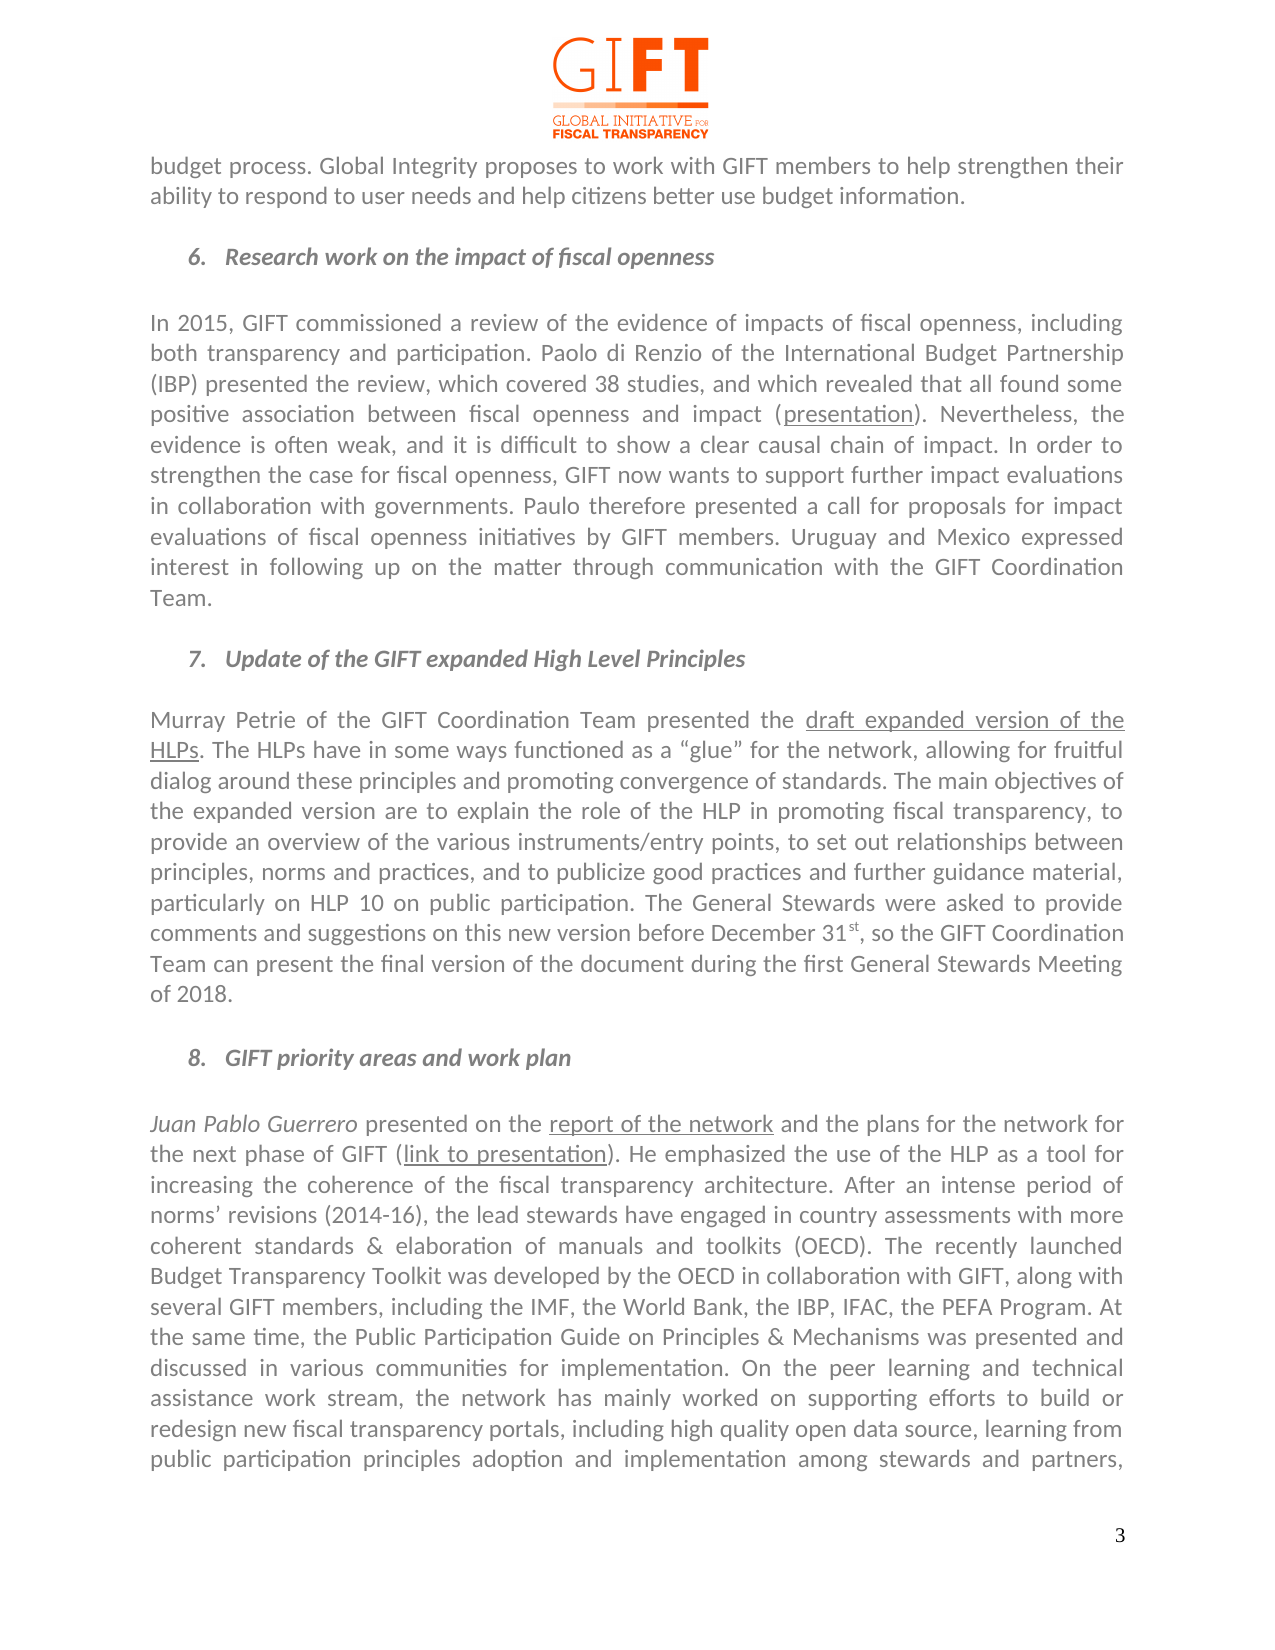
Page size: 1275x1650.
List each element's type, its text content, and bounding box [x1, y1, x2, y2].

list Research work on the impact of fiscal openness [187, 241, 1125, 272]
list Update of the GIFT expanded High Level Principles [187, 643, 1125, 673]
text Murray Petrie of the GIFT Coordination Team presented the draft expanded version of the HLPs. The HLPs have in some ways functioned as a “glue” for the network, allowing for fruitful dialog around these principles and promoting convergence of standards. The main objectives of the expanded version are to explain the role of the HLP in promoting fiscal transparency, to provide an overview of the various instruments/entry points, to set out relationships between principles, norms and practices, and to publicize good practices and further guidance material, particularly on HLP 10 on public participation. The General Stewards were asked to provide comments and suggestions on this new version before December 31st, so the GIFT Coordination Team can present the final version of the document during the first General Stewards Meeting of 2018. [150, 704, 1125, 1009]
picture [552, 37, 709, 142]
text In 2015, GIFT commissioned a review of the evidence of impacts of fiscal openness, including both transparency and participation. Paolo di Renzio of the International Budget Partnership (IBP) presented the review, which covered 38 studies, and which revealed that all found some positive association between fiscal openness and impact (presentation). Nevertheless, the evidence is often weak, and it is difficult to show a clear causal chain of impact. In order to strengthen the case for fiscal openness, GIFT now wants to support further impact evaluations in collaboration with governments. Paulo therefore presented a call for proposals for impact evaluations of fiscal openness initiatives by GIFT members. Uruguay and Mexico expressed interest in following up on the matter through communication with the GIFT Coordination Team. [150, 307, 1125, 612]
list GIFT priority areas and work plan [187, 1042, 1125, 1072]
